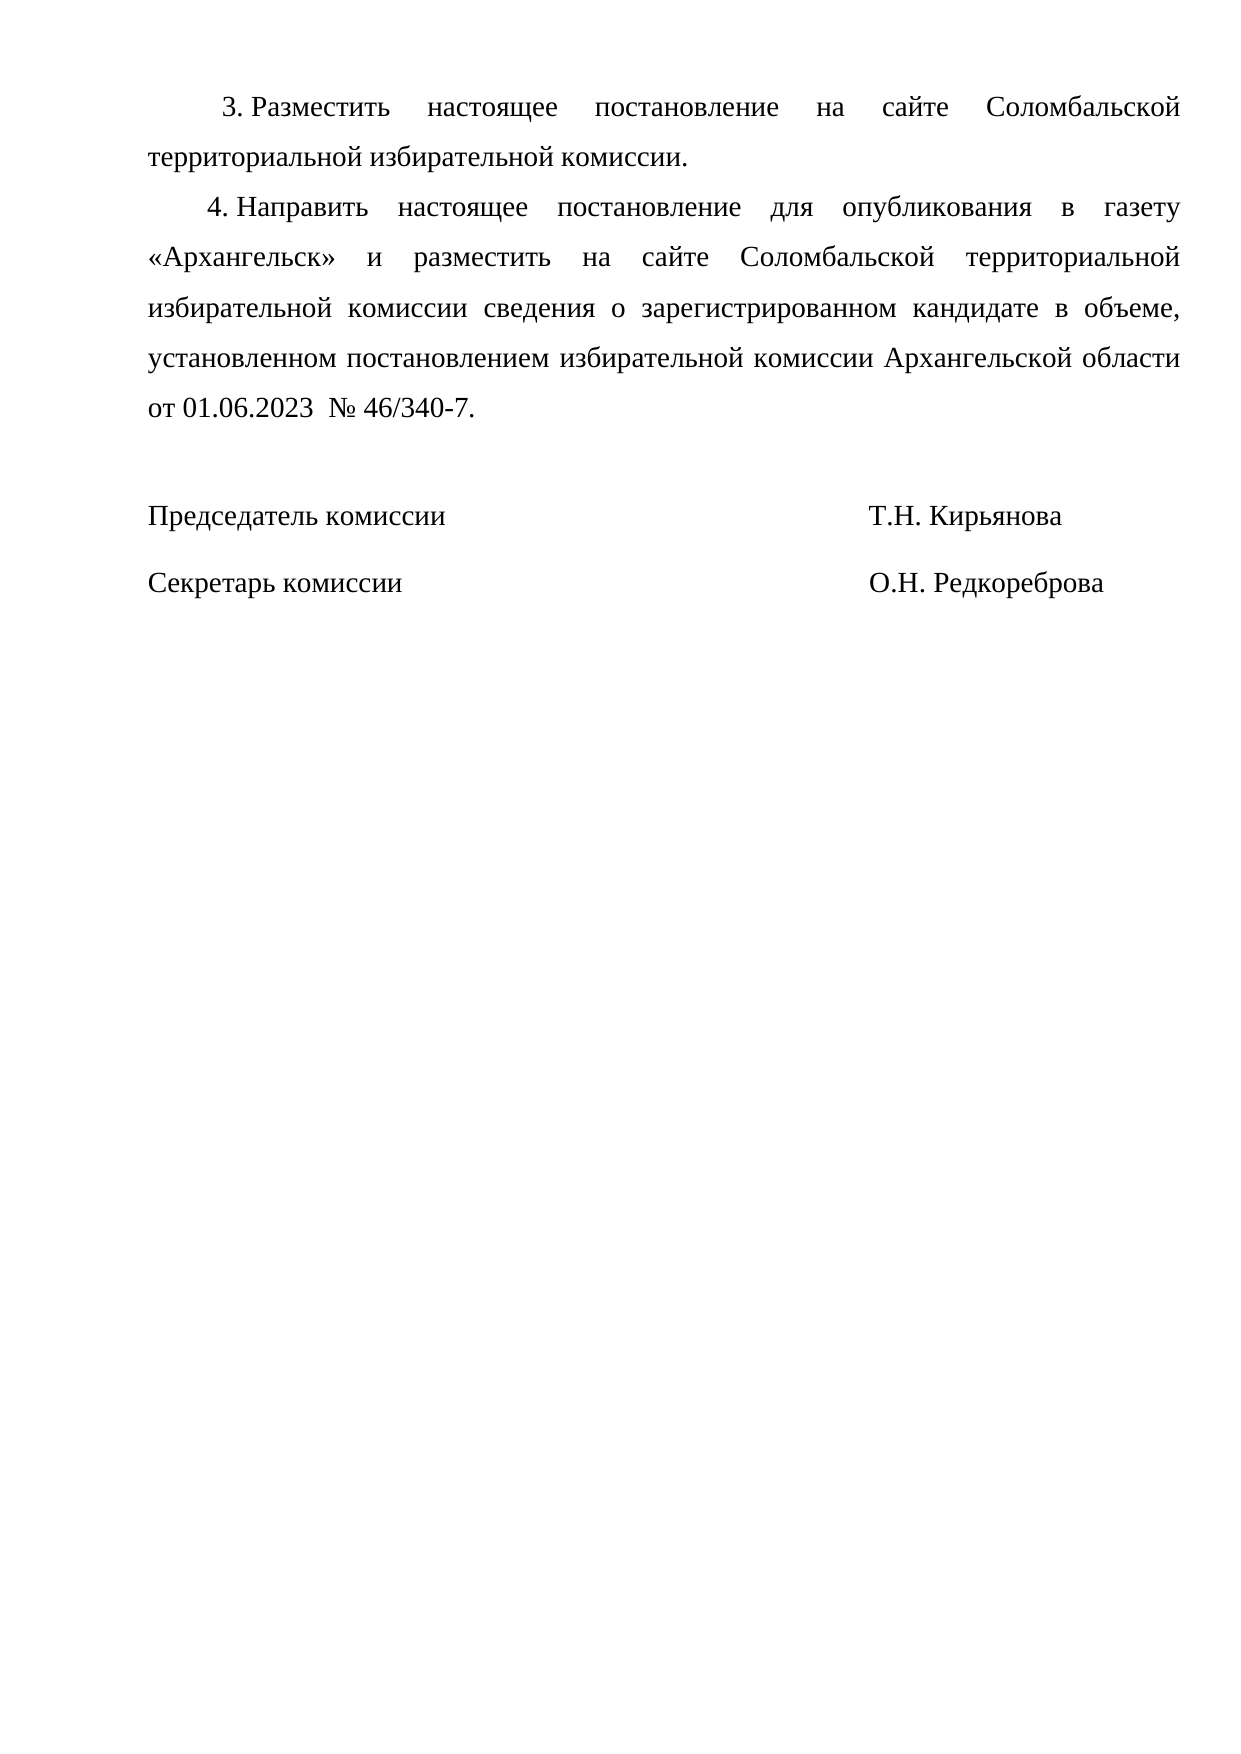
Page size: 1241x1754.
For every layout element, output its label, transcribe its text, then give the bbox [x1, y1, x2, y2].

text Секретарь комиссии О.Н. Редкореброва [148, 565, 1181, 599]
text Председатель комиссии Т.Н. Кирьянова [148, 498, 1181, 532]
text 3. Разместить настоящее постановление на сайте Соломбальской территориальной избирательной комиссии. [148, 89, 1181, 172]
text 4. Направить настоящее постановление для опубликования в газету «Архангельск» и разместить на сайте Соломбальской территориальной избирательной комиссии сведения о зарегистрированном кандидате в объеме, установленном постановлением избирательной комиссии Архангельской области от 01.06.2023 № 46/340-7. [148, 189, 1181, 424]
